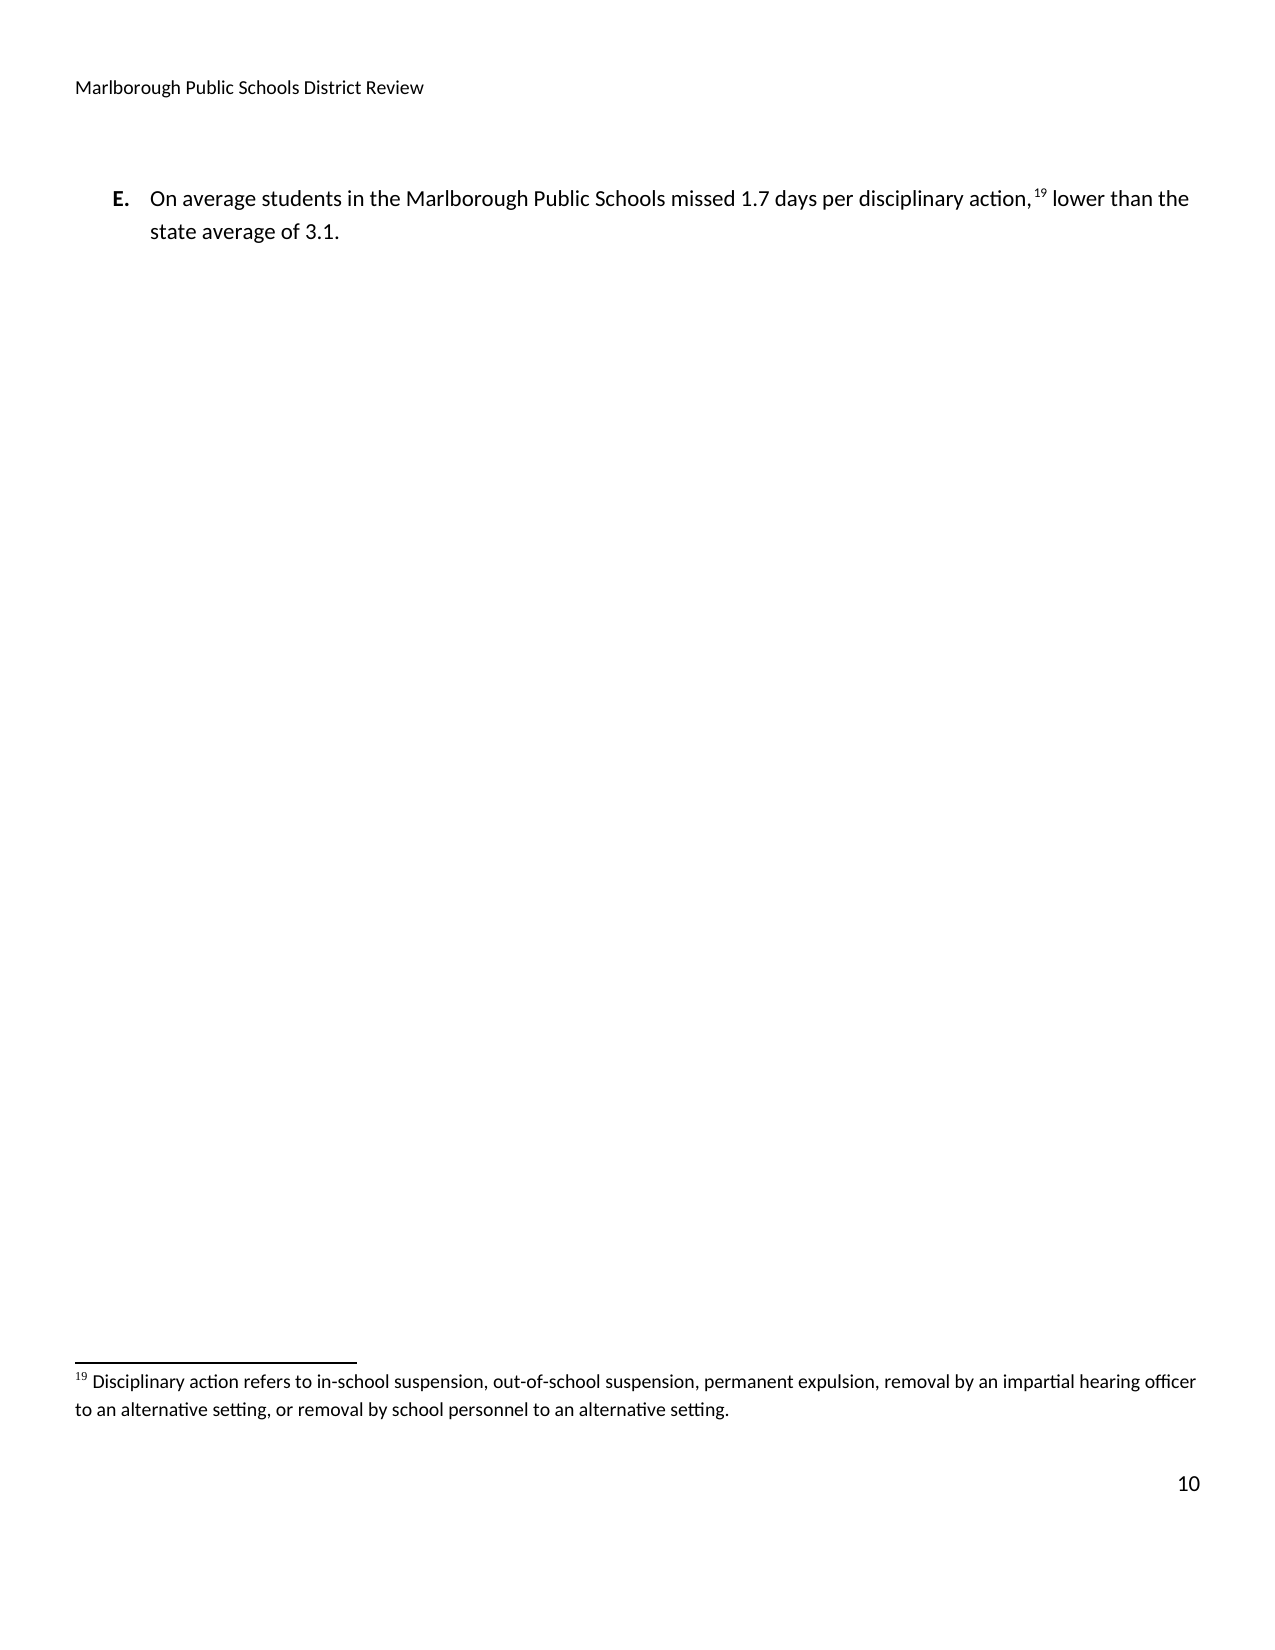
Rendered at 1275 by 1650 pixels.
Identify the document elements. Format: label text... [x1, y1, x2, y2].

text E. On average students in the Marlborough Public Schools missed 1.7 days per disciplinary action, lower than the state average of 3.1. [75, 184, 1200, 245]
